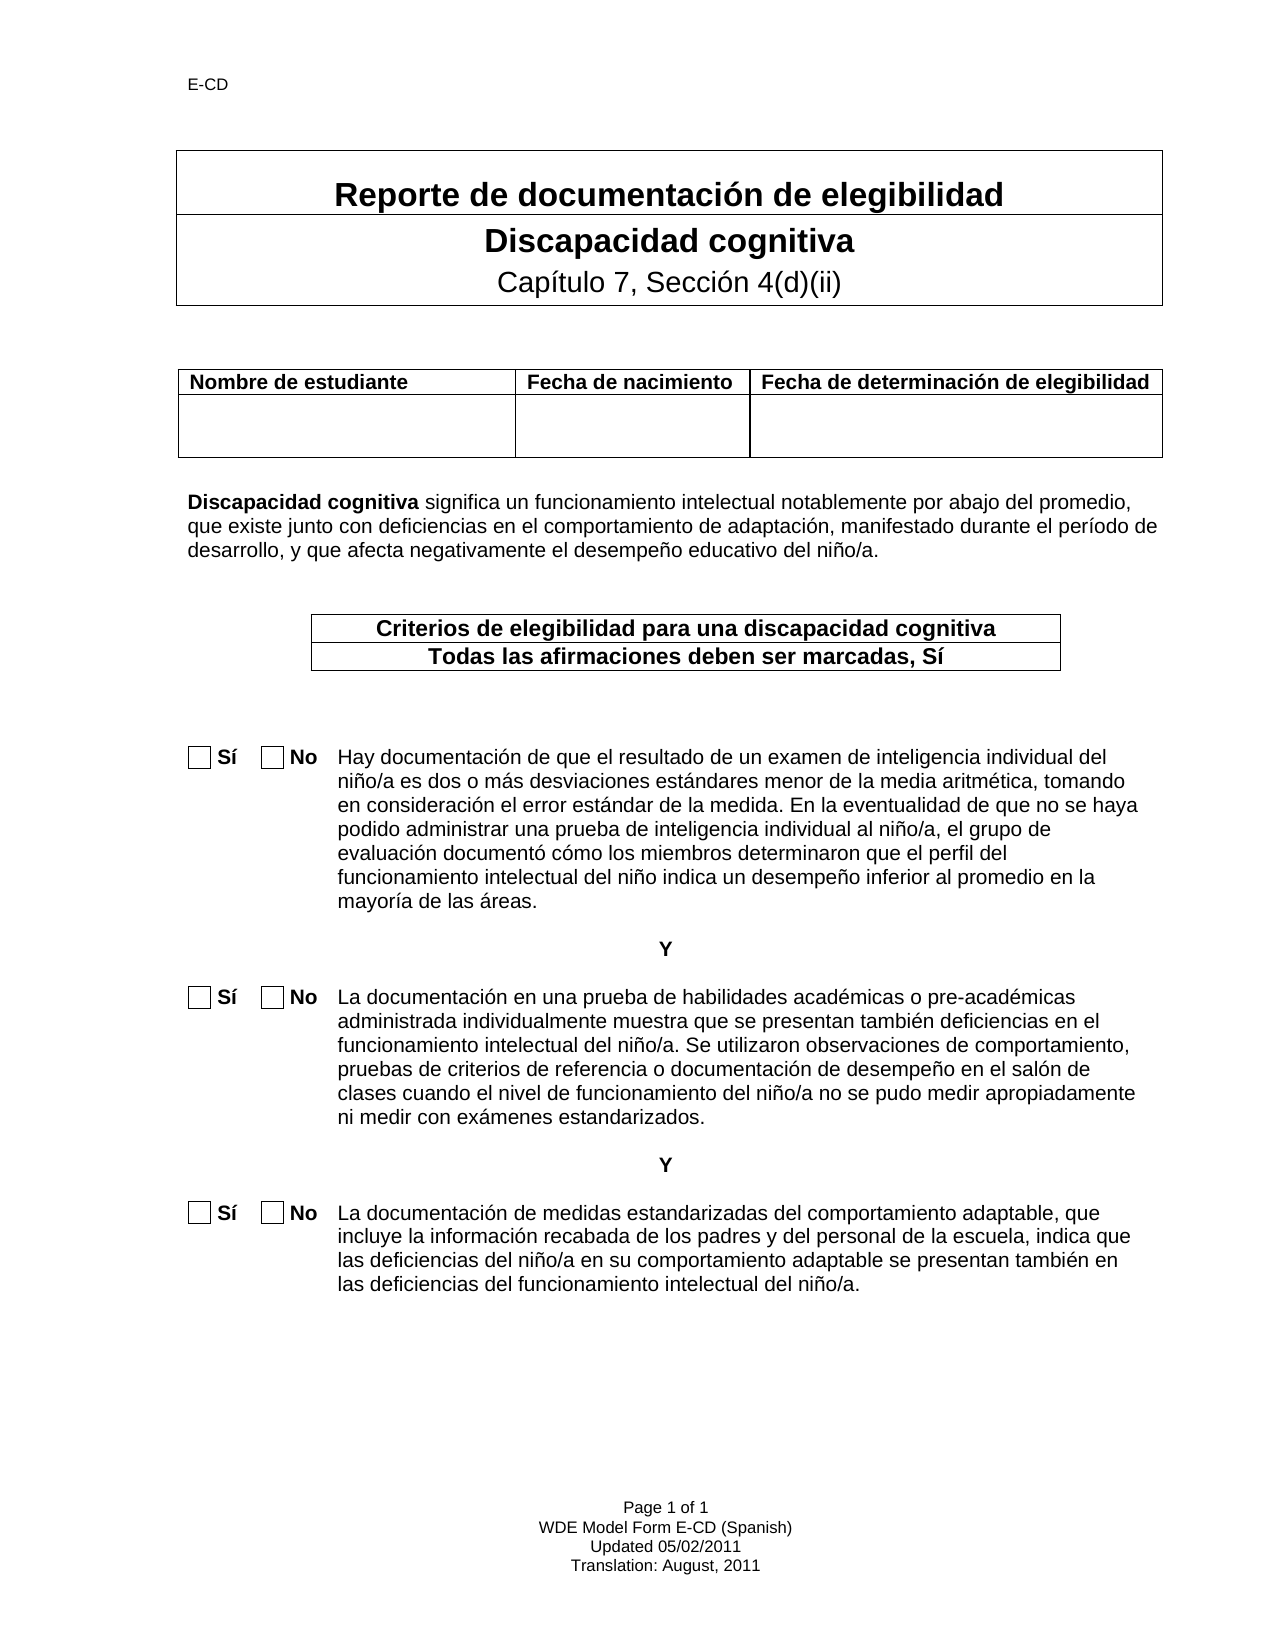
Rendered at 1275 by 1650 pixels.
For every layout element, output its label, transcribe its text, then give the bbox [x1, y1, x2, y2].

text niño/a es dos o más desviaciones estándares menor de la media aritmética, tomando en consideración el error estándar de la medida. En la eventualidad de que no se haya podido administrar una prueba de inteligencia individual al niño/a, el grupo de evaluación documentó cómo los miembros determinaron que el perfil del funcionamiento intelectual del niño indica un desempeño inferior al promedio en la mayoría de las áreas. [187, 769, 1144, 913]
text incluye la información recabada de los padres y del personal de la escuela, indica que las deficiencias del niño/a en su comportamiento adaptable se presentan también en las deficiencias del funcionamiento intelectual del niño/a. [187, 1224, 1144, 1296]
table_cell [751, 395, 1162, 457]
text Sí No La documentación en una prueba de habilidades académicas o pre-académicas [187, 985, 1144, 1009]
text Y [187, 1152, 1144, 1176]
table_header Criterios de elegibilidad para una discapacidad cognitiva [312, 615, 1060, 642]
text Sí No Hay documentación de que el resultado de un examen de inteligencia individual del [187, 745, 1144, 769]
table_header Reporte de documentación de elegibilidad [177, 151, 1162, 213]
table_header Fecha de nacimiento [516, 370, 749, 394]
table_header Fecha de determinación de elegibilidad [751, 370, 1162, 394]
table_cell [516, 395, 749, 457]
text Discapacidad cognitiva significa un funcionamiento intelectual notablemente por abajo del promedio, que existe junto con deficiencias en el comportamiento de adaptación, manifestado durante el período de desarrollo, y que afecta negativamente el desempeño educativo del niño/a. [187, 489, 1162, 561]
table_cell Discapacidad cognitiva Capítulo 7, Sección 4(d)(ii) [177, 215, 1162, 305]
table_cell Todas las afirmaciones deben ser marcadas, Sí [312, 643, 1060, 670]
table_cell [179, 395, 515, 457]
table_header Nombre de estudiante [179, 370, 515, 394]
text Sí No La documentación de medidas estandarizadas del comportamiento adaptable, que [187, 1200, 1144, 1224]
text Y [187, 937, 1144, 961]
text administrada individualmente muestra que se presentan también deficiencias en el funcionamiento intelectual del niño/a. Se utilizaron observaciones de comportamiento, pruebas de criterios de referencia o documentación de desempeño en el salón de clases cuando el nivel de funcionamiento del niño/a no se pudo medir apropiadamente ni medir con exámenes estandarizados. [187, 1009, 1144, 1128]
